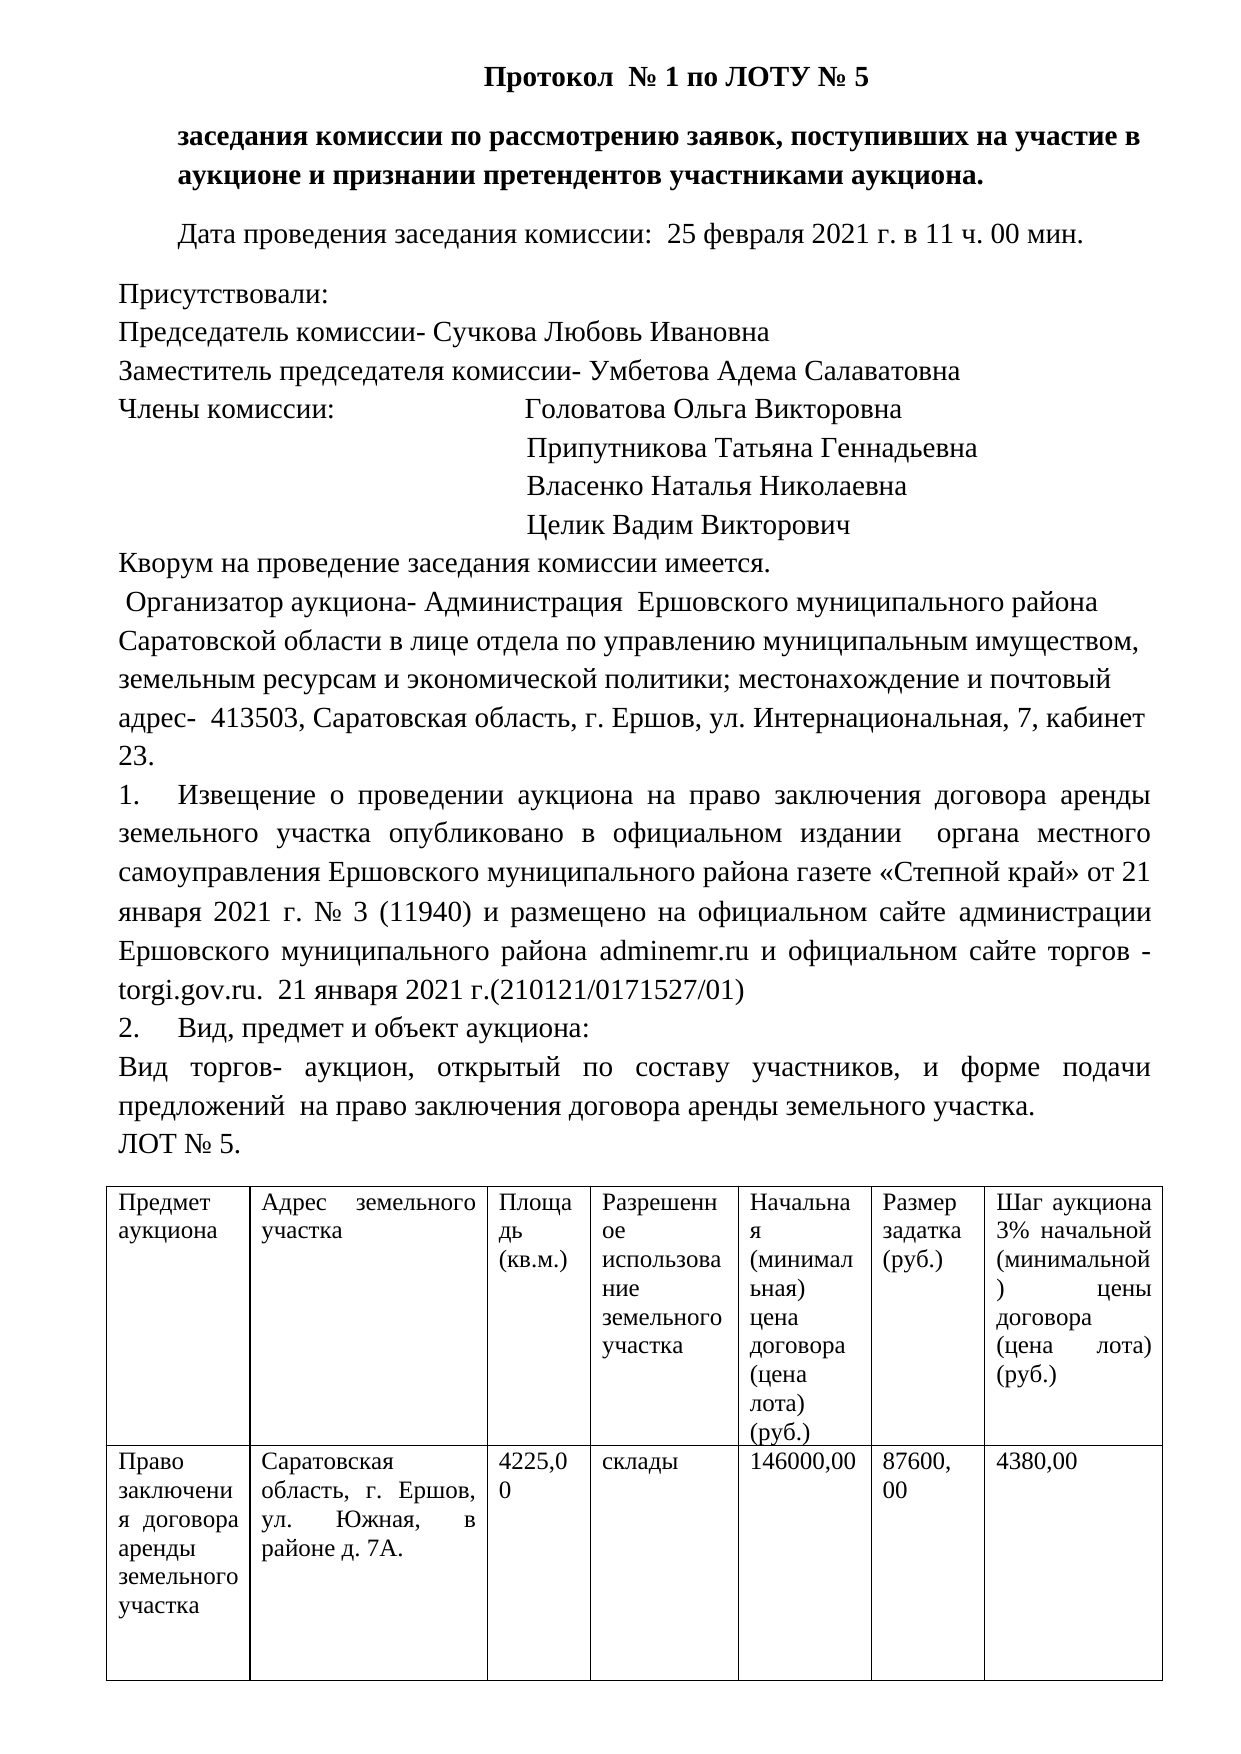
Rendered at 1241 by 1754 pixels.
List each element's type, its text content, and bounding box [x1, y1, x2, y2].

table_header Разрешенное использование земельного участка [591, 1187, 738, 1445]
table_header Адрес земельного участка [251, 1187, 487, 1445]
list Вид, предмет и объект аукциона: [118, 1011, 1152, 1044]
table_header Площадь (кв.м.) [488, 1187, 590, 1445]
list Извещение о проведении аукциона на право заключения договора аренды земельного участка опубликовано в официальном издании органа местного самоуправления Ершовского муниципального района газете «Степной край» от 21 января 2021 г. № 3 (11940) и размещено на официальном сайте администрации Ершовского муниципального района adminemr.ru и официальном сайте торгов - torgi.gov.ru. 21 января 2021 г.(210121/0171527/01) [118, 777, 1152, 1006]
list Вид торгов- аукцион, открытый по составу участников, и форме подачи предложений на право заключения договора аренды земельного участка. [118, 1049, 1152, 1121]
text заседания комиссии по рассмотрению заявок, поступивших на участие в аукционе и признании претендентов участниками аукциона. [177, 118, 1152, 191]
text Дата проведения заседания комиссии: 25 февраля 2021 г. в 11 ч. 00 мин. [177, 216, 1152, 250]
text Организатор аукциона- Администрация Ершовского муниципального района Саратовской области в лице отдела по управлению муниципальным имуществом, земельным ресурсам и экономической политики; местонахождение и почтовый адрес- 413503, Саратовская область, г. Ершов, ул. Интернациональная, 7, кабинет 23. [118, 584, 1152, 772]
text Припутникова Татьяна Геннадьевна [118, 430, 1152, 463]
text Власенко Наталья Николаевна [118, 468, 1152, 502]
table_cell 4380,00 [985, 1446, 1162, 1679]
text Кворум на проведение заседания комиссии имеется. [118, 546, 1152, 579]
list ЛОТ № 5. [118, 1126, 1152, 1160]
text Присутствовали: [118, 276, 1152, 309]
table_cell Саратовская область, г. Ершов, ул. Южная, в районе д. 7А. [251, 1446, 487, 1679]
table_header Предмет аукциона [107, 1187, 249, 1445]
table_cell 87600, 00 [872, 1446, 984, 1679]
table_cell 146000,00 [739, 1446, 871, 1679]
table_header Размер задатка (руб.) [872, 1187, 984, 1445]
table_cell Право заключения договора аренды земельного участка [107, 1446, 249, 1679]
table_header Начальная (минимальная) цена договора (цена лота) (руб.) [739, 1187, 871, 1445]
text Члены комиссии: Головатова Ольга Викторовна [118, 391, 1152, 425]
text Заместитель председателя комиссии- Умбетова Адема Салаватовна [118, 353, 1152, 386]
table_cell склады [591, 1446, 738, 1679]
text Протокол № 1 по ЛОТУ № 5 [177, 59, 1152, 93]
text Целик Вадим Викторович [118, 507, 1152, 541]
table_header Шаг аукциона 3% начальной (минимальной) цены договора (цена лота) (руб.) [985, 1187, 1162, 1445]
table_cell 4225,00 [488, 1446, 590, 1679]
text Председатель комиссии- Сучкова Любовь Ивановна [118, 314, 1152, 348]
